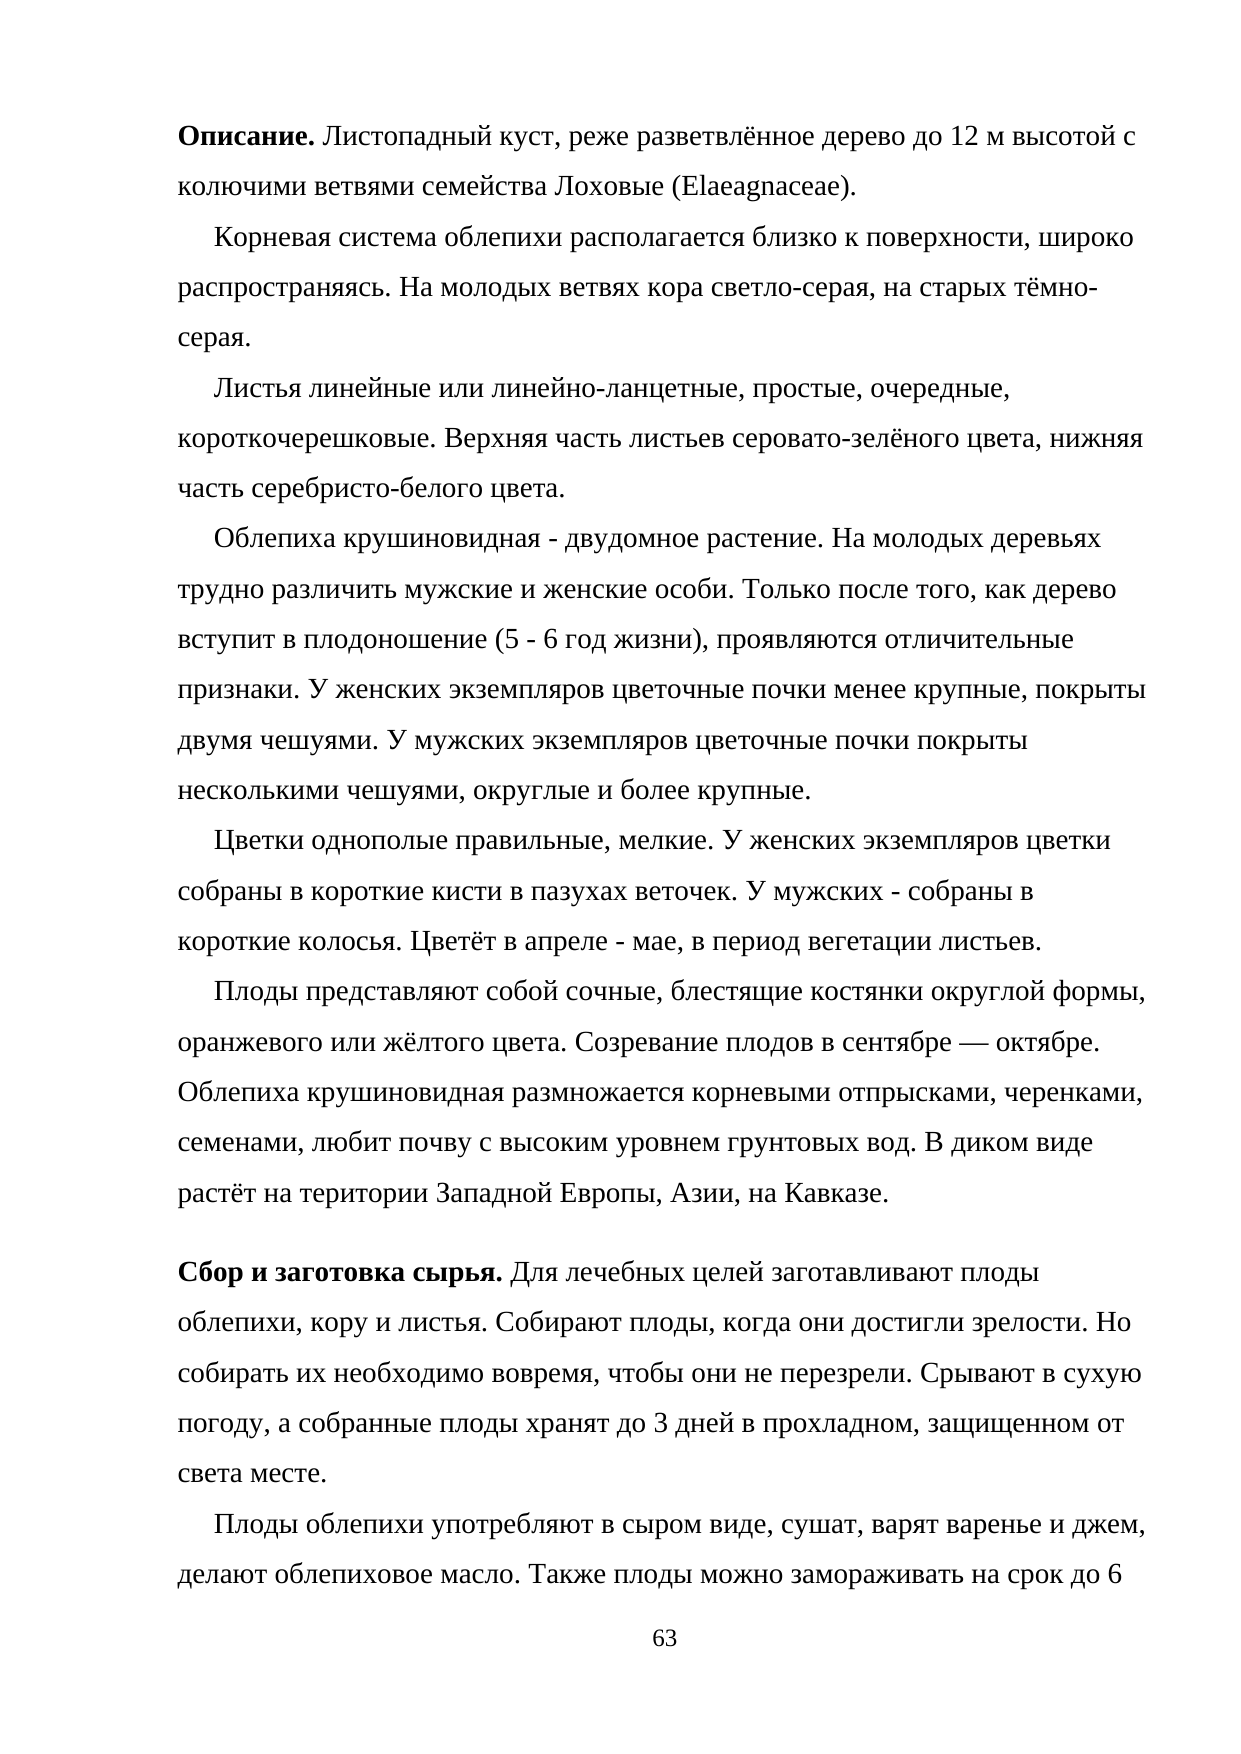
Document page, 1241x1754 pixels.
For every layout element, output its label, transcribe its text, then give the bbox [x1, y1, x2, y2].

text Описание. Листопадный куст, реже разветвлённое дерево до 12 м высотой с колючими ветвями семейства Лоховые (Elaeagnaceae). Корневая система облепихи располагается близко к поверхности, широко распространяясь. На молодых ветвях кора светло-серая, на старых тёмно-серая. Листья линейные или линейно-ланцетные, простые, очередные, короткочерешковые. Верхняя часть листьев серовато-зелёного цвета, нижняя часть серебристо-белого цвета. Облепиха крушиновидная - двудомное растение. На молодых деревьях трудно различить мужские и женские особи. Только после того, как дерево вступит в плодоношение (5 - 6 год жизни), проявляются отличительные признаки. У женских экземпляров цветочные почки менее крупные, покрыты двумя чешуями. У мужских экземпляров цветочные почки покрыты несколькими чешуями, округлые и более крупные. Цветки однополые правильные, мелкие. У женских экземпляров цветки собраны в короткие кисти в пазухах веточек. У мужских - собраны в короткие колосья. Цветёт в апреле - мае, в период вегетации листьев. Плоды представляют собой сочные, блестящие костянки округлой формы, оранжевого или жёлтого цвета. Созревание плодов в сентябре — октябре. Облепиха крушиновидная размножается корневыми отпрысками, черенками, семенами, любит почву с высоким уровнем грунтовых вод. В диком виде растёт на територии Западной Европы, Азии, на Кавказе. [177, 378, 1152, 1468]
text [177, 1514, 1152, 1598]
text Облепиха крушиновидная Другие названия: облепиха крушиновая, красный терновник, луговой колючник, восковуха, сибирский ананас. [177, 198, 1152, 332]
